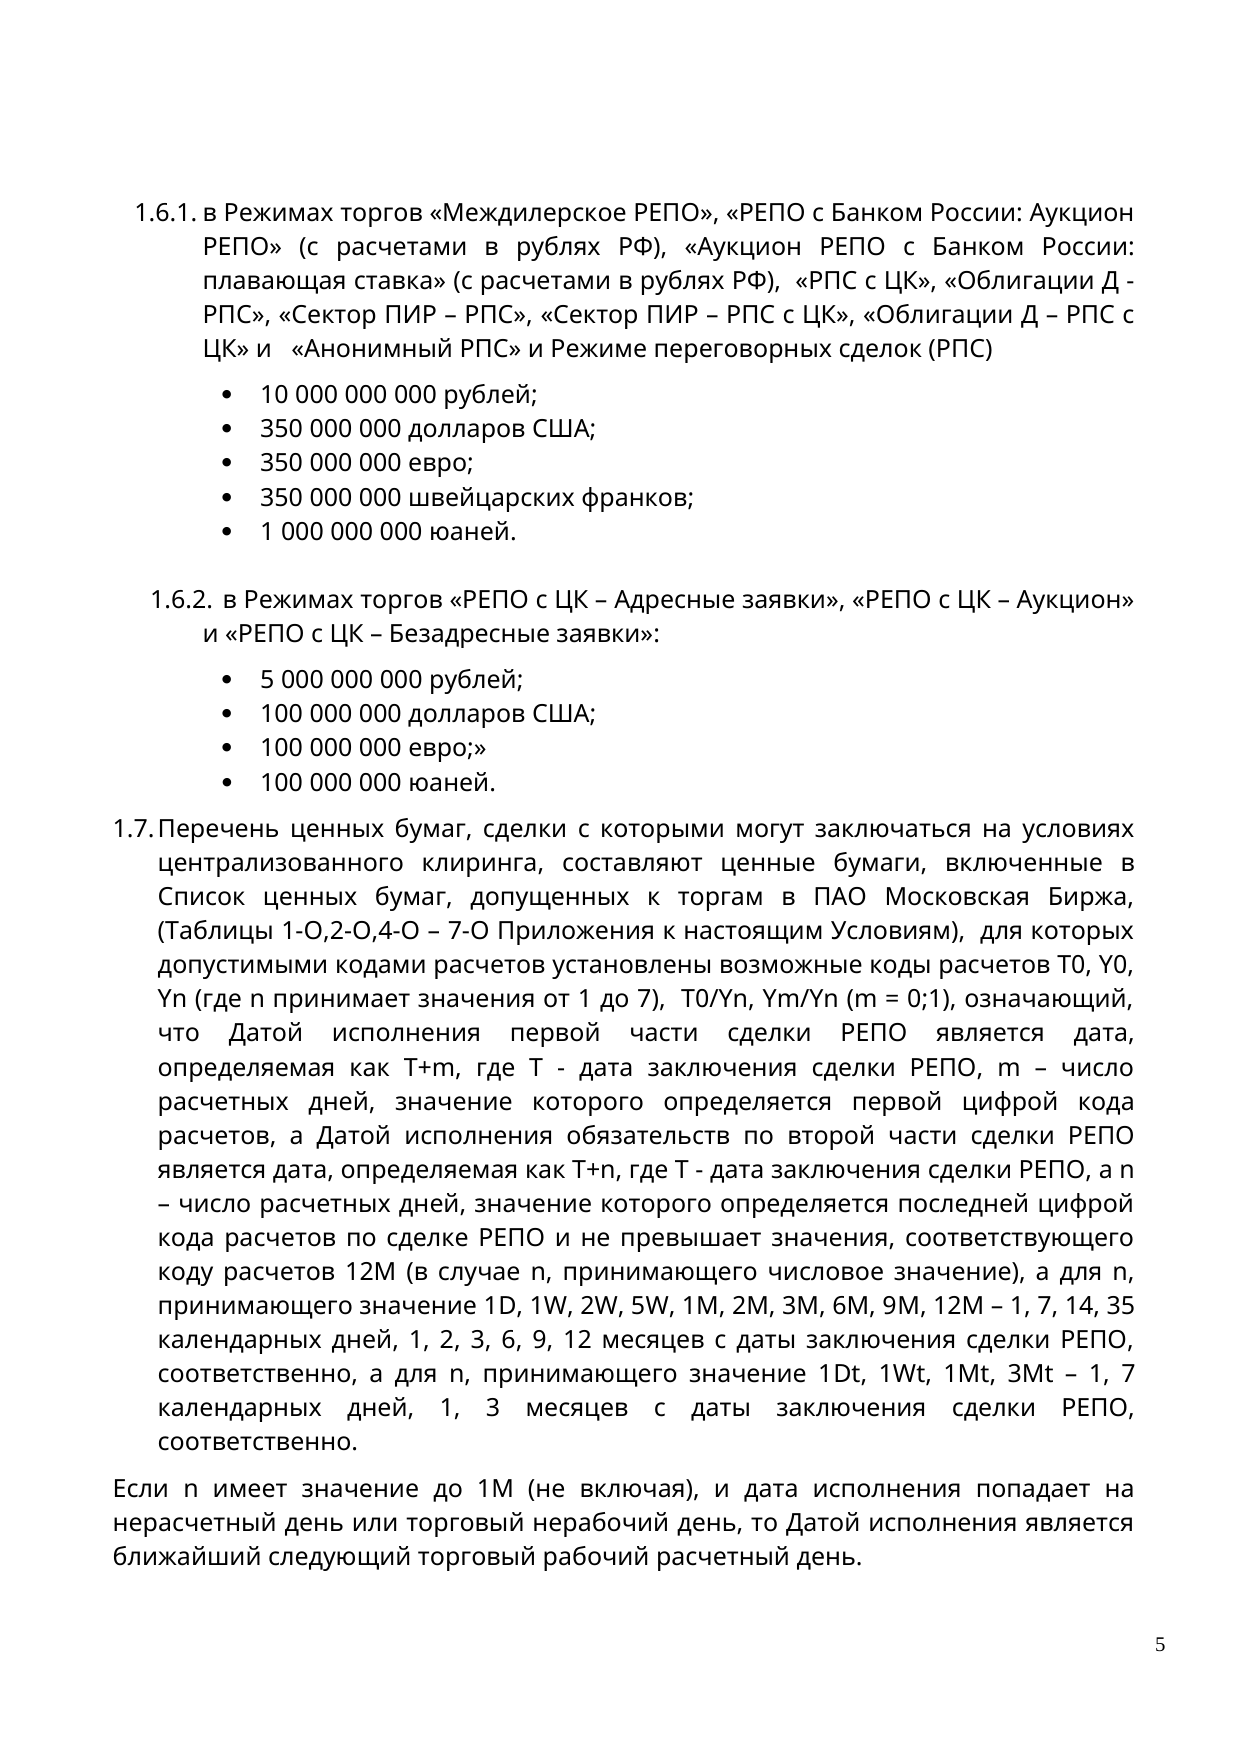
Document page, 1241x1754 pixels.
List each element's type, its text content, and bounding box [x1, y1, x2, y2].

list в Режимах торгов «РЕПО с ЦК – Адресные заявки», «РЕПО с ЦК – Аукцион» и «РЕПО с ЦК – Безадресные заявки»: [150, 581, 1136, 649]
list 350 000 000 швейцарских франков; [222, 479, 1136, 513]
list 10 000 000 000 рублей; [222, 377, 1136, 411]
list 350 000 000 долларов США; [222, 411, 1136, 445]
list Перечень ценных бумаг, сделки с которыми могут заключаться на условиях централизованного клиринга, составляют ценные бумаги, включенные в Список ценных бумаг, допущенных к торгам в ПАО Московская Биржа, (Таблицы 1-О,2-О,4-О – 7-О Приложения к настоящим Условиям), для которых допустимыми кодами расчетов установлены возможные коды расчетов Т0, Y0, Yn (где n принимает значения от 1 до 7), T0/Yn, Ym/Yn (m = 0;1), означающий, что Датой исполнения первой части сделки РЕПО является дата, определяемая как Т+m, где Т - дата заключения сделки РЕПО, m – число расчетных дней, значение которого определяется первой цифрой кода расчетов, а Датой исполнения обязательств по второй части сделки РЕПО является дата, определяемая как Т+n, где Т - дата заключения сделки РЕПО, а n – число расчетных дней, значение которого определяется последней цифрой кода расчетов по сделке РЕПО и не превышает значения, соответствующего коду расчетов 12М (в случае n, принимающего числовое значение), а для n, принимающего значение 1D, 1W, 2W, 5W, 1M, 2M, 3M, 6M, 9M, 12M – 1, 7, 14, 35 календарных дней, 1, 2, 3, 6, 9, 12 месяцев с даты заключения сделки РЕПО, соответственно, а для n, принимающего значение 1Dt, 1Wt, 1Mt, 3Mt – 1, 7 календарных дней, 1, 3 месяцев с даты заключения сделки РЕПО, соответственно. [112, 811, 1136, 1458]
text Если n имеет значение до 1M (не включая), и дата исполнения попадает на нерасчетный день или торговый нерабочий день, то Датой исполнения является ближайший следующий торговый рабочий расчетный день. [112, 1470, 1136, 1573]
list 1 000 000 000 юаней. [222, 513, 1136, 547]
list 5 000 000 000 рублей; [222, 662, 1136, 696]
list в Режимах торгов «Междилерское РЕПО», «РЕПО с Банком России: Аукцион РЕПО» (с расчетами в рублях РФ), «Аукцион РЕПО с Банком России: плавающая ставка» (с расчетами в рублях РФ), «РПС с ЦК», «Облигации Д - РПС», «Сектор ПИР – РПС», «Сектор ПИР – РПС с ЦК», «Облигации Д – РПС с ЦК» и «Анонимный РПС» и Режиме переговорных сделок (РПС) [134, 194, 1136, 364]
list 100 000 000 долларов США; [222, 696, 1136, 730]
list 350 000 000 евро; [222, 445, 1136, 479]
list 100 000 000 евро;» [222, 730, 1136, 764]
list 100 000 000 юаней. [223, 764, 1136, 798]
